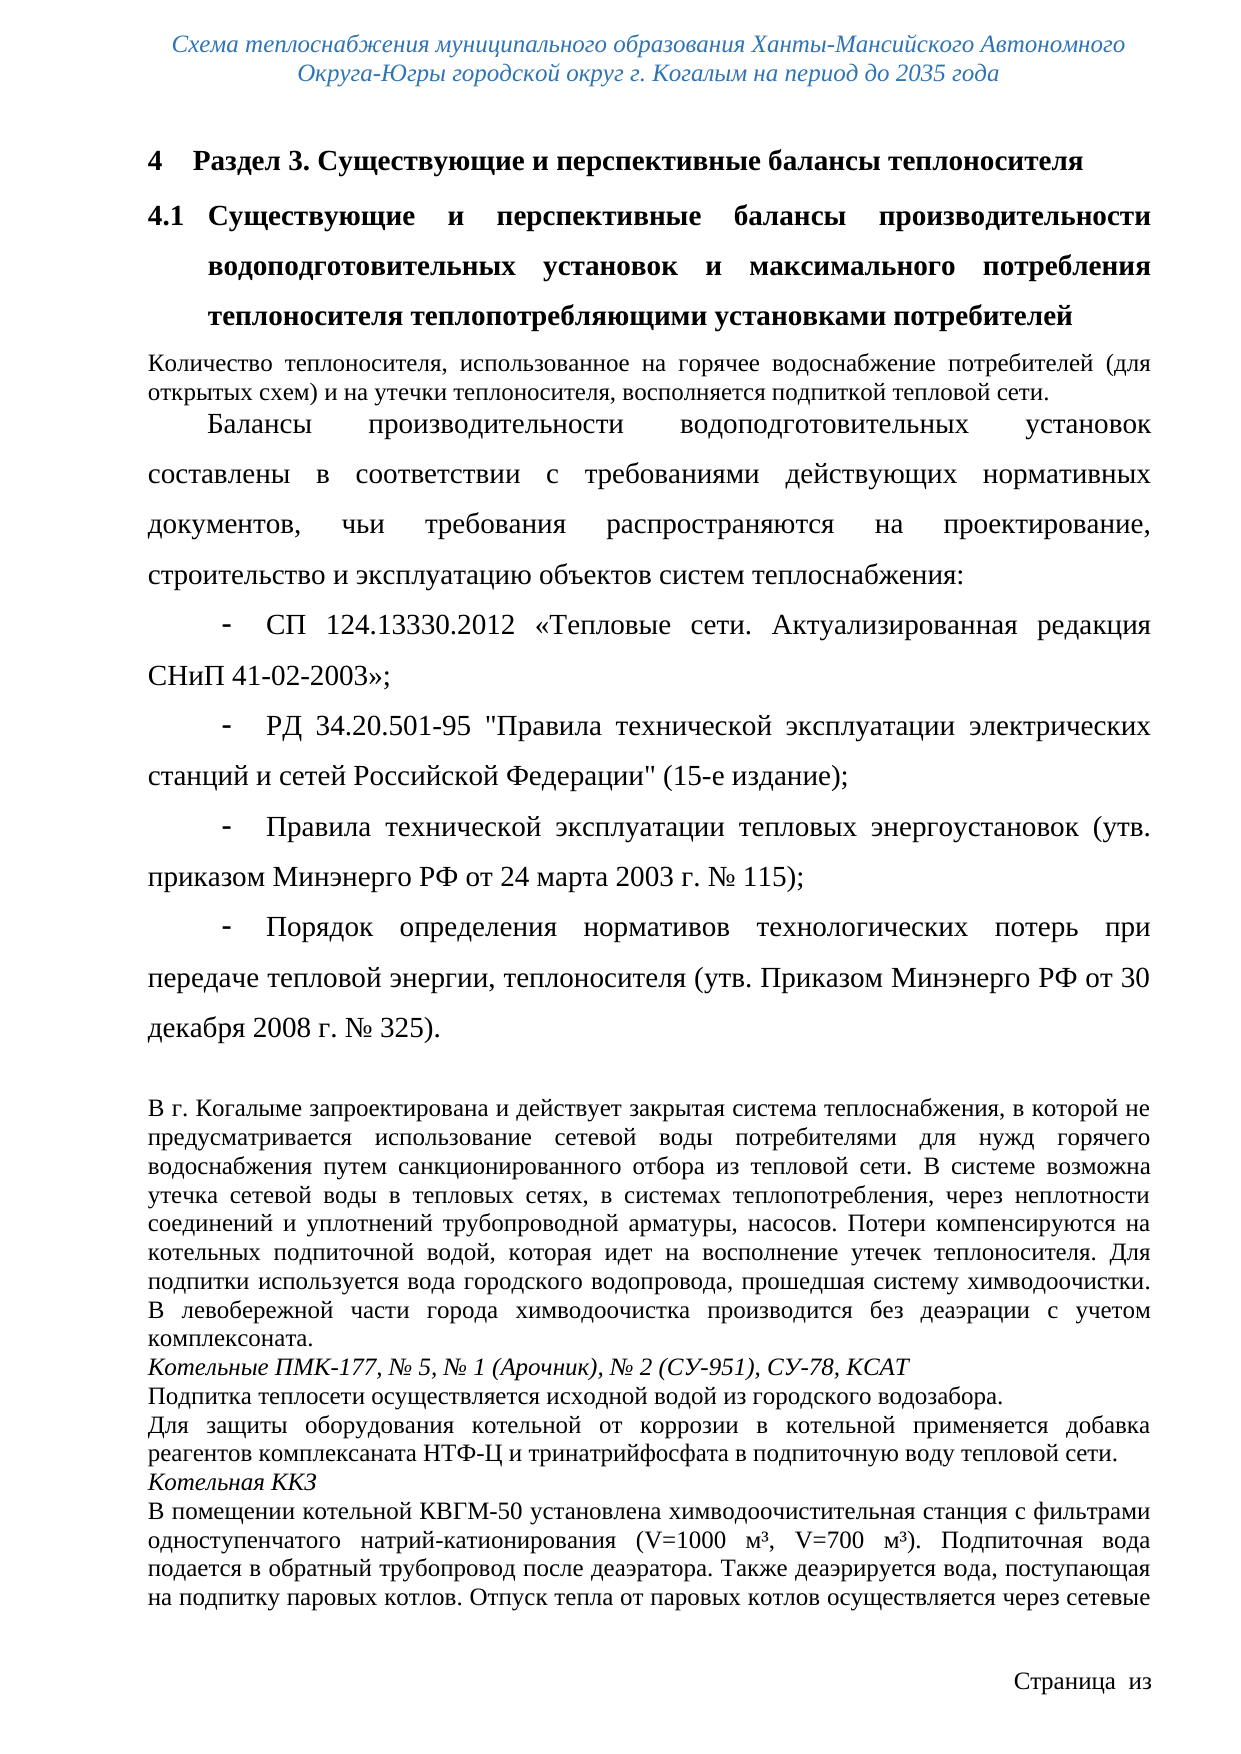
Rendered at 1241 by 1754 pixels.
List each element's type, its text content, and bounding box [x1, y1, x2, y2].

subtitle Раздел 3. Существующие и перспективные балансы теплоносителя [148, 143, 1152, 177]
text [148, 1496, 1152, 1611]
text В г. Когалыме запроектирована и действует закрытая система теплоснабжения, в которой не предусматривается использование сетевой воды потребителями для нужд горячего водоснабжения путем санкционированного отбора из тепловой сети. В системе возможна утечка сетевой воды в тепловых сетях, в системах теплопотребления, через неплотности соединений и уплотнений трубопроводной арматуры, насосов. Потери компенсируются на котельных подпиточной водой, которая идет на восполнение утечек теплоносителя. Для подпитки используется вода городского водопровода, прошедшая систему химводоочистки. В левобережной части города химводоочистка производится без деаэрации с учетом комплексоната. [148, 1093, 1152, 1352]
list Правила технической эксплуатации тепловых энергоустановок (утв. приказом Минэнерго РФ от 24 марта 2003 г. № 115); [148, 809, 1152, 893]
text Количество теплоносителя, использованное на горячее водоснабжение потребителей (для открытых схем) и на утечки теплоносителя, восполняется подпиткой тепловой сети. [148, 348, 1152, 406]
text Котельные ПМК-177, № 5, № 1 (Арочник), № 2 (СУ-951), СУ-78, КСАТ [148, 1352, 1152, 1381]
list СП 124.13330.2012 «Тепловые сети. Актуализированная редакция СНиП 41-02-2003»; [148, 607, 1152, 691]
list Порядок определения нормативов технологических потерь при передаче тепловой энергии, теплоносителя (утв. Приказом Минэнерго РФ от 30 декабря 2008 г. № 325). [148, 909, 1152, 1044]
text Подпитка теплосети осуществляется исходной водой из городского водозабора. [148, 1381, 1152, 1410]
text Балансы производительности водоподготовительных установок составлены в соответствии с требованиями действующих нормативных документов, чьи требования распространяются на проектирование, строительство и эксплуатацию объектов систем теплоснабжения: [148, 406, 1152, 591]
list РД 34.20.501-95 "Правила технической эксплуатации электрических станций и сетей Российской Федерации" (15-е издание); [148, 708, 1152, 792]
text Котельная ККЗ [148, 1467, 1152, 1496]
text Для защиты оборудования котельной от коррозии в котельной применяется добавка реагентов комплексаната НТФ-Ц и тринатрийфосфата в подпиточную воду тепловой сети. [148, 1410, 1152, 1467]
subtitle Существующие и перспективные балансы производительности водоподготовительных установок и максимального потребления теплоносителя теплопотребляющими установками потребителей [148, 198, 1152, 332]
